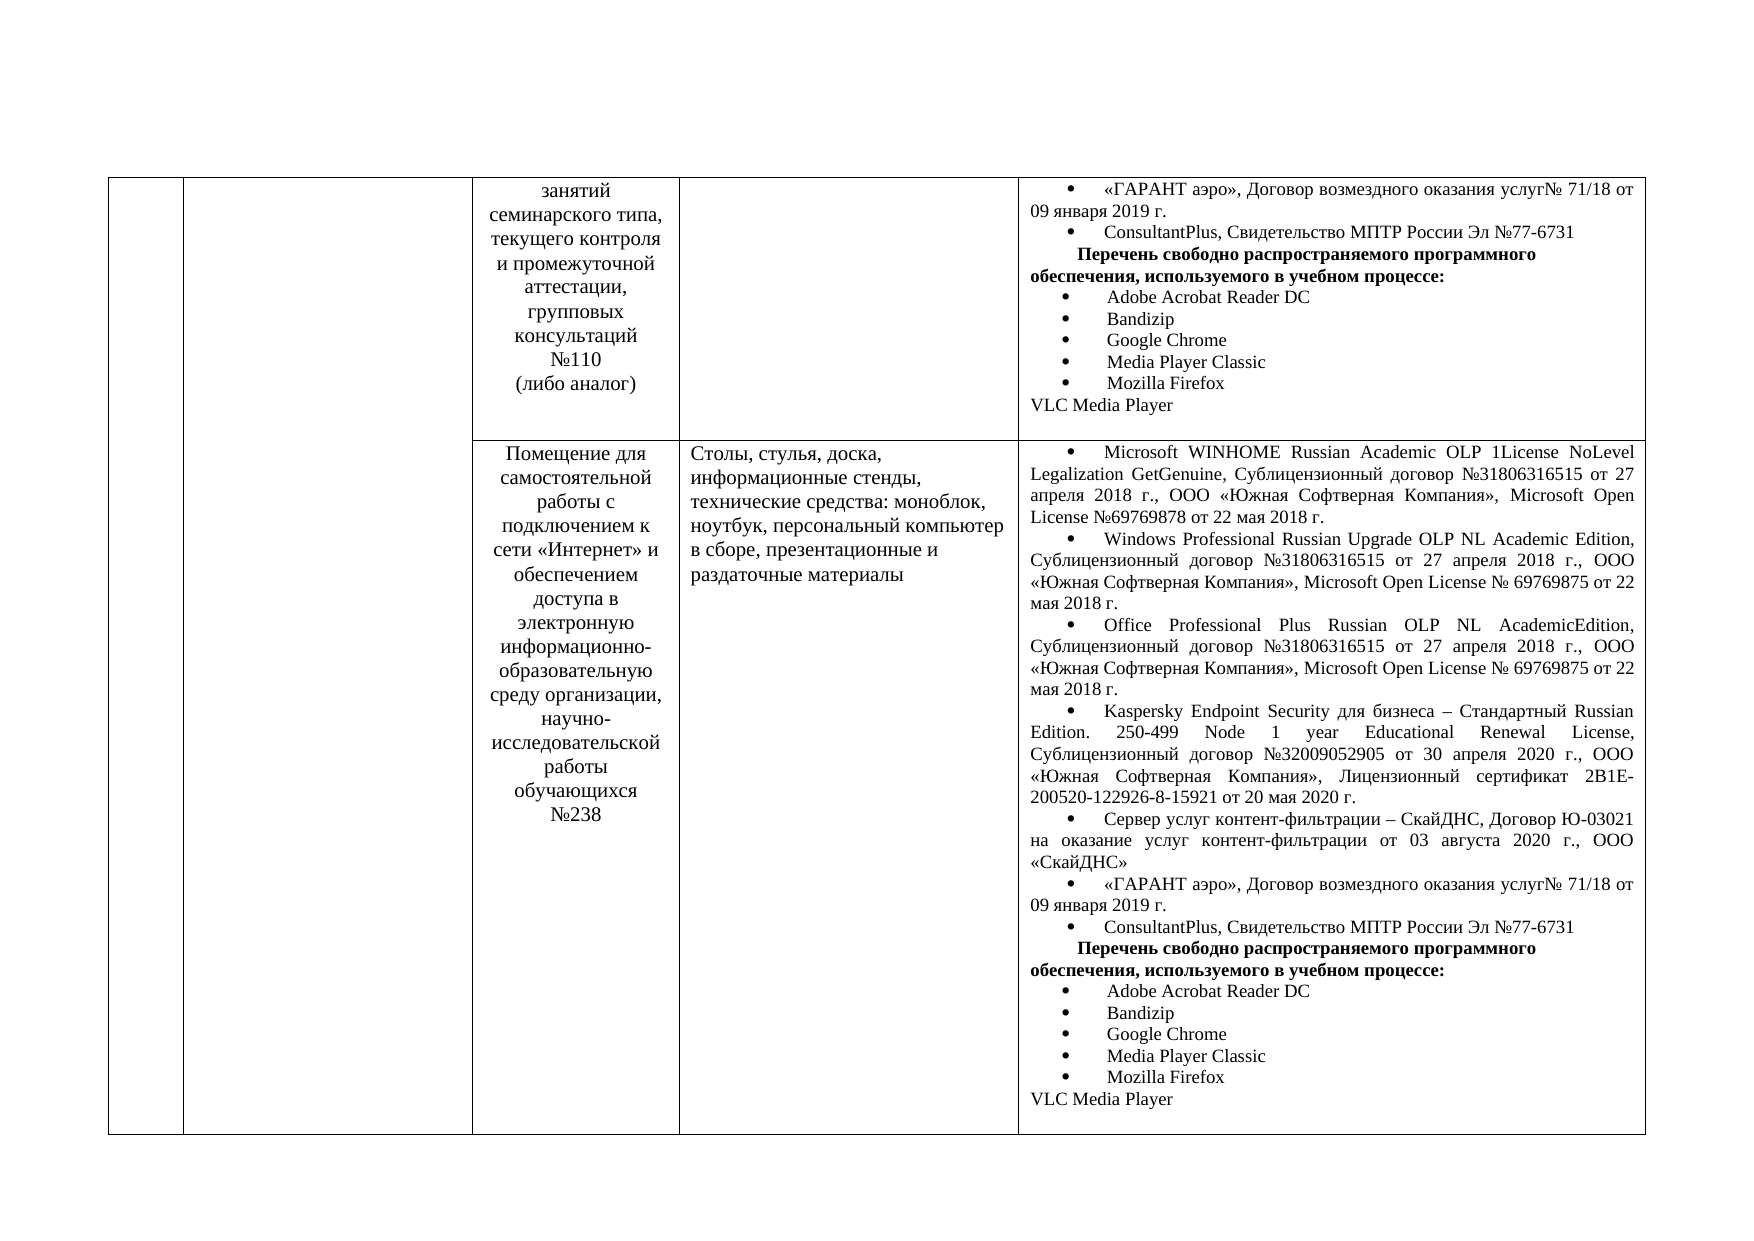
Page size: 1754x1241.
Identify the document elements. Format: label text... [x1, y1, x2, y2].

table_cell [1019, 441, 1645, 1134]
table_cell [680, 178, 1018, 440]
table_cell [109, 178, 183, 1134]
table_cell Помещение для самостоятельной работы с подключением к сети «Интернет» и обеспечением доступа в электронную информационно-образовательную среду организации, научно-исследовательской работы обучающихся №238 [473, 441, 679, 1134]
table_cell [473, 178, 679, 440]
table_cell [1019, 178, 1645, 440]
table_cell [184, 178, 472, 1134]
table_cell Столы, стулья, доска, информационные стенды, технические средства: моноблок, ноутбук, персональный компьютер в сборе, презентационные и раздаточные материалы [680, 441, 1018, 1134]
